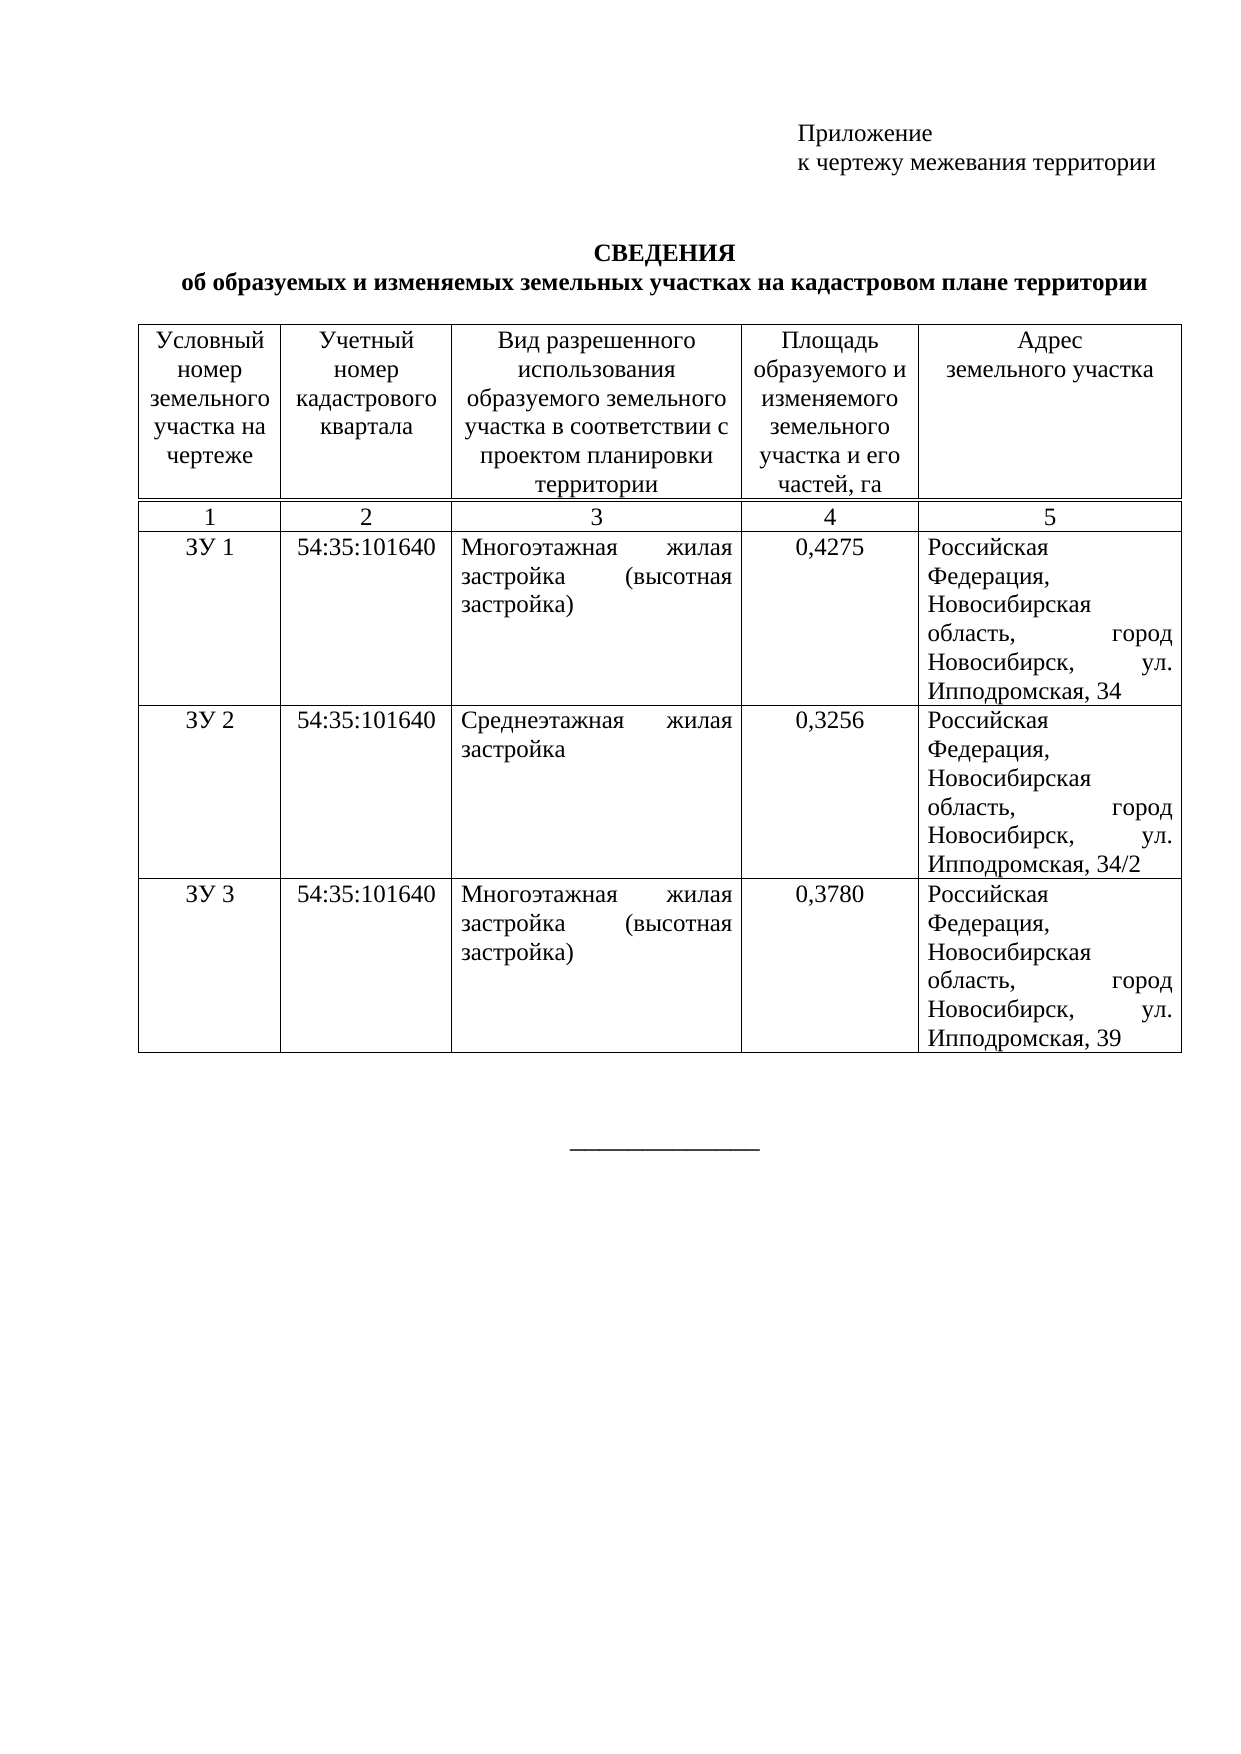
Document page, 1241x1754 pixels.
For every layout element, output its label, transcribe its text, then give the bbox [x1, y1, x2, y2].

table_header 3 [452, 502, 741, 531]
table_cell Среднеэтажная жилая застройка [452, 706, 741, 878]
table_cell Российская Федерация, Новосибирская область, город Новосибирск, ул. Ипподромская, 39 [919, 879, 1181, 1052]
table_header 4 [742, 502, 918, 531]
table_header Учетный номер кадастрового квартала [281, 325, 451, 498]
table_cell 0,3780 [742, 879, 918, 1052]
table_cell Российская Федерация, Новосибирская область, город Новосибирск, ул. Ипподромская, 34 [919, 532, 1181, 704]
table_cell 0,4275 [742, 532, 918, 704]
table_header Вид разрешенного использования образуемого земельного участка в соответствии с проектом планировки территории [452, 325, 741, 498]
text СВЕДЕНИЯ [133, 238, 1181, 267]
table_cell Многоэтажная жилая застройка (высотная застройка) [452, 879, 741, 1052]
table_cell 54:35:101640 [281, 706, 451, 878]
table_header Условный номер земельного участка на чертеже [139, 325, 280, 498]
table_cell Многоэтажная жилая застройка (высотная застройка) [452, 532, 741, 704]
table_cell ЗУ 3 [139, 879, 280, 1052]
table_cell 54:35:101640 [281, 532, 451, 704]
text об образуемых и изменяемых земельных участках на кадастровом плане территории [148, 267, 1181, 295]
text _____________ [148, 1120, 1181, 1153]
table_cell 54:35:101640 [281, 879, 451, 1052]
table_cell ЗУ 2 [139, 706, 280, 878]
table_header 2 [281, 502, 451, 531]
table_header Адрес земельного участка [919, 325, 1181, 498]
text к чертежу межевания территории [797, 147, 1181, 176]
table_cell Российская Федерация, Новосибирская область, город Новосибирск, ул. Ипподромская, 34/2 [919, 706, 1181, 878]
table_header 5 [919, 502, 1181, 531]
table_header Площадь образуемого и изменяемого земельного участка и его частей, га [742, 325, 918, 498]
table_cell ЗУ 1 [139, 532, 280, 704]
table_header 1 [139, 502, 280, 531]
text Приложение [797, 118, 1181, 147]
table_cell 0,3256 [742, 706, 918, 878]
